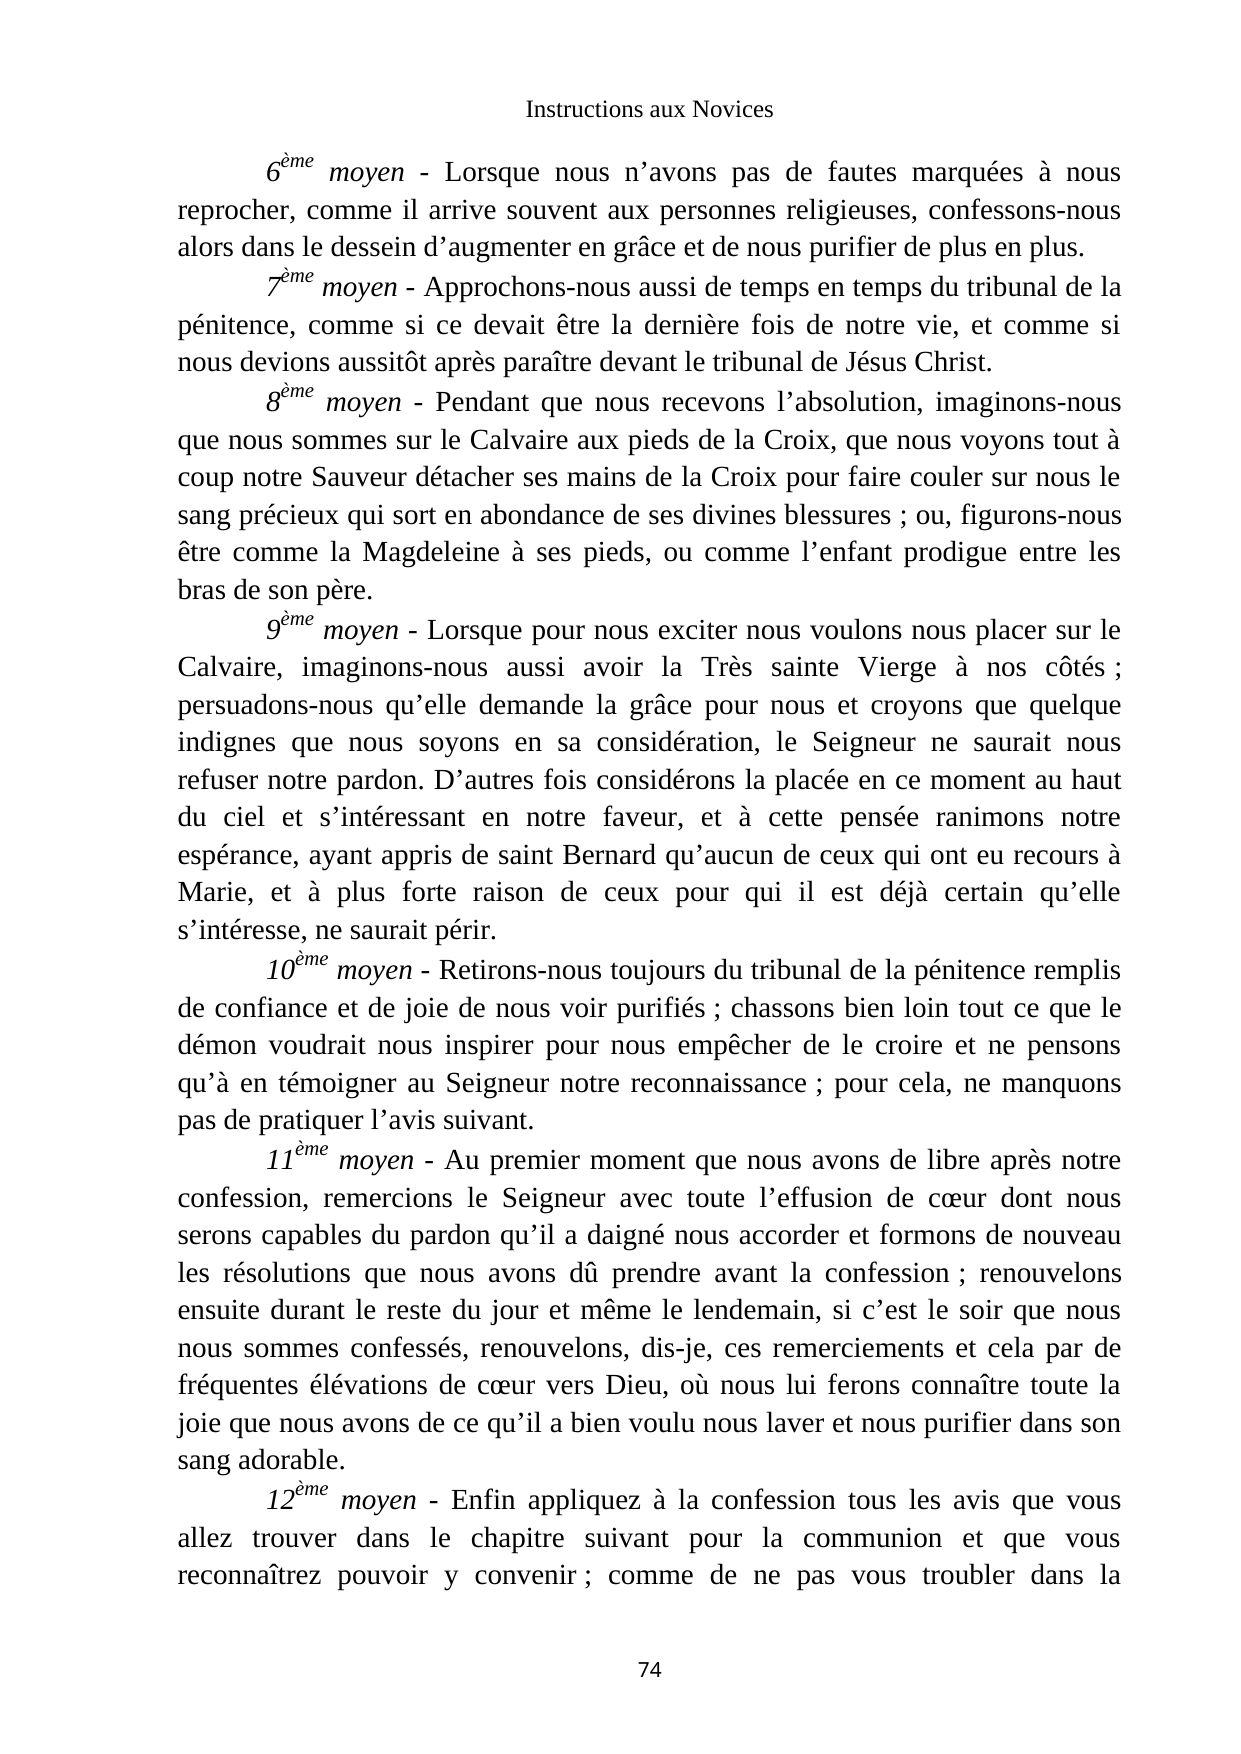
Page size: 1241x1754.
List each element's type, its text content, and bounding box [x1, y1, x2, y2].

text 7ème moyen - Approchons-nous aussi de temps en temps du tribunal de la pénitence, comme si ce devait être la dernière fois de notre vie, et comme si nous devions aussitôt après paraître devant le tribunal de Jésus Christ. [177, 263, 1122, 378]
text 11ème moyen - Au premier moment que nous avons de libre après notre confession, remercions le Seigneur avec toute l’effusion de cœur dont nous serons capables du pardon qu’il a daigné nous accorder et formons de nouveau les résolutions que nous avons dû prendre avant la confession ; renouvelons ensuite durant le reste du jour et même le lendemain, si c’est le soir que nous nous sommes confessés, renouvelons, dis-je, ces remerciements et cela par de fréquentes élévations de cœur vers Dieu, où nous lui ferons connaître toute la joie que nous avons de ce qu’il a bien voulu nous laver et nous purifier dans son sang adorable. [177, 1136, 1122, 1476]
text 8ème moyen - Pendant que nous recevons l’absolution, imaginons-nous que nous sommes sur le Calvaire aux pieds de la Croix, que nous voyons tout à coup notre Sauveur détacher ses mains de la Croix pour faire couler sur nous le sang précieux qui sort en abondance de ses divines blessures ; ou, figurons-nous être comme la Magdeleine à ses pieds, ou comme l’enfant prodigue entre les bras de son père. [177, 378, 1122, 606]
text 9ème moyen - Lorsque pour nous exciter nous voulons nous placer sur le Calvaire, imaginons-nous aussi avoir la Très sainte Vierge à nos côtés ; persuadons-nous qu’elle demande la grâce pour nous et croyons que quelque indignes que nous soyons en sa considération, le Seigneur ne saurait nous refuser notre pardon. D’autres fois considérons la placée en ce moment au haut du ciel et s’intéressant en notre faveur, et à cette pensée ranimons notre espérance, ayant appris de saint Bernard qu’aucun de ceux qui ont eu recours à Marie, et à plus forte raison de ceux pour qui il est déjà certain qu’elle s’intéresse, ne saurait périr. [177, 606, 1122, 946]
text 10ème moyen - Retirons-nous toujours du tribunal de la pénitence remplis de confiance et de joie de nous voir purifiés ; chassons bien loin tout ce que le démon voudrait nous inspirer pour nous empêcher de le croire et ne pensons qu’à en témoigner au Seigneur notre reconnaissance ; pour cela, ne manquons pas de pratiquer l’avis suivant. [177, 946, 1122, 1136]
text 6ème moyen - Lorsque nous n’avons pas de fautes marquées à nous reprocher, comme il arrive souvent aux personnes religieuses, confessons-nous alors dans le dessein d’augmenter en grâce et de nous purifier de plus en plus. [177, 148, 1122, 263]
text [177, 1476, 1122, 1591]
